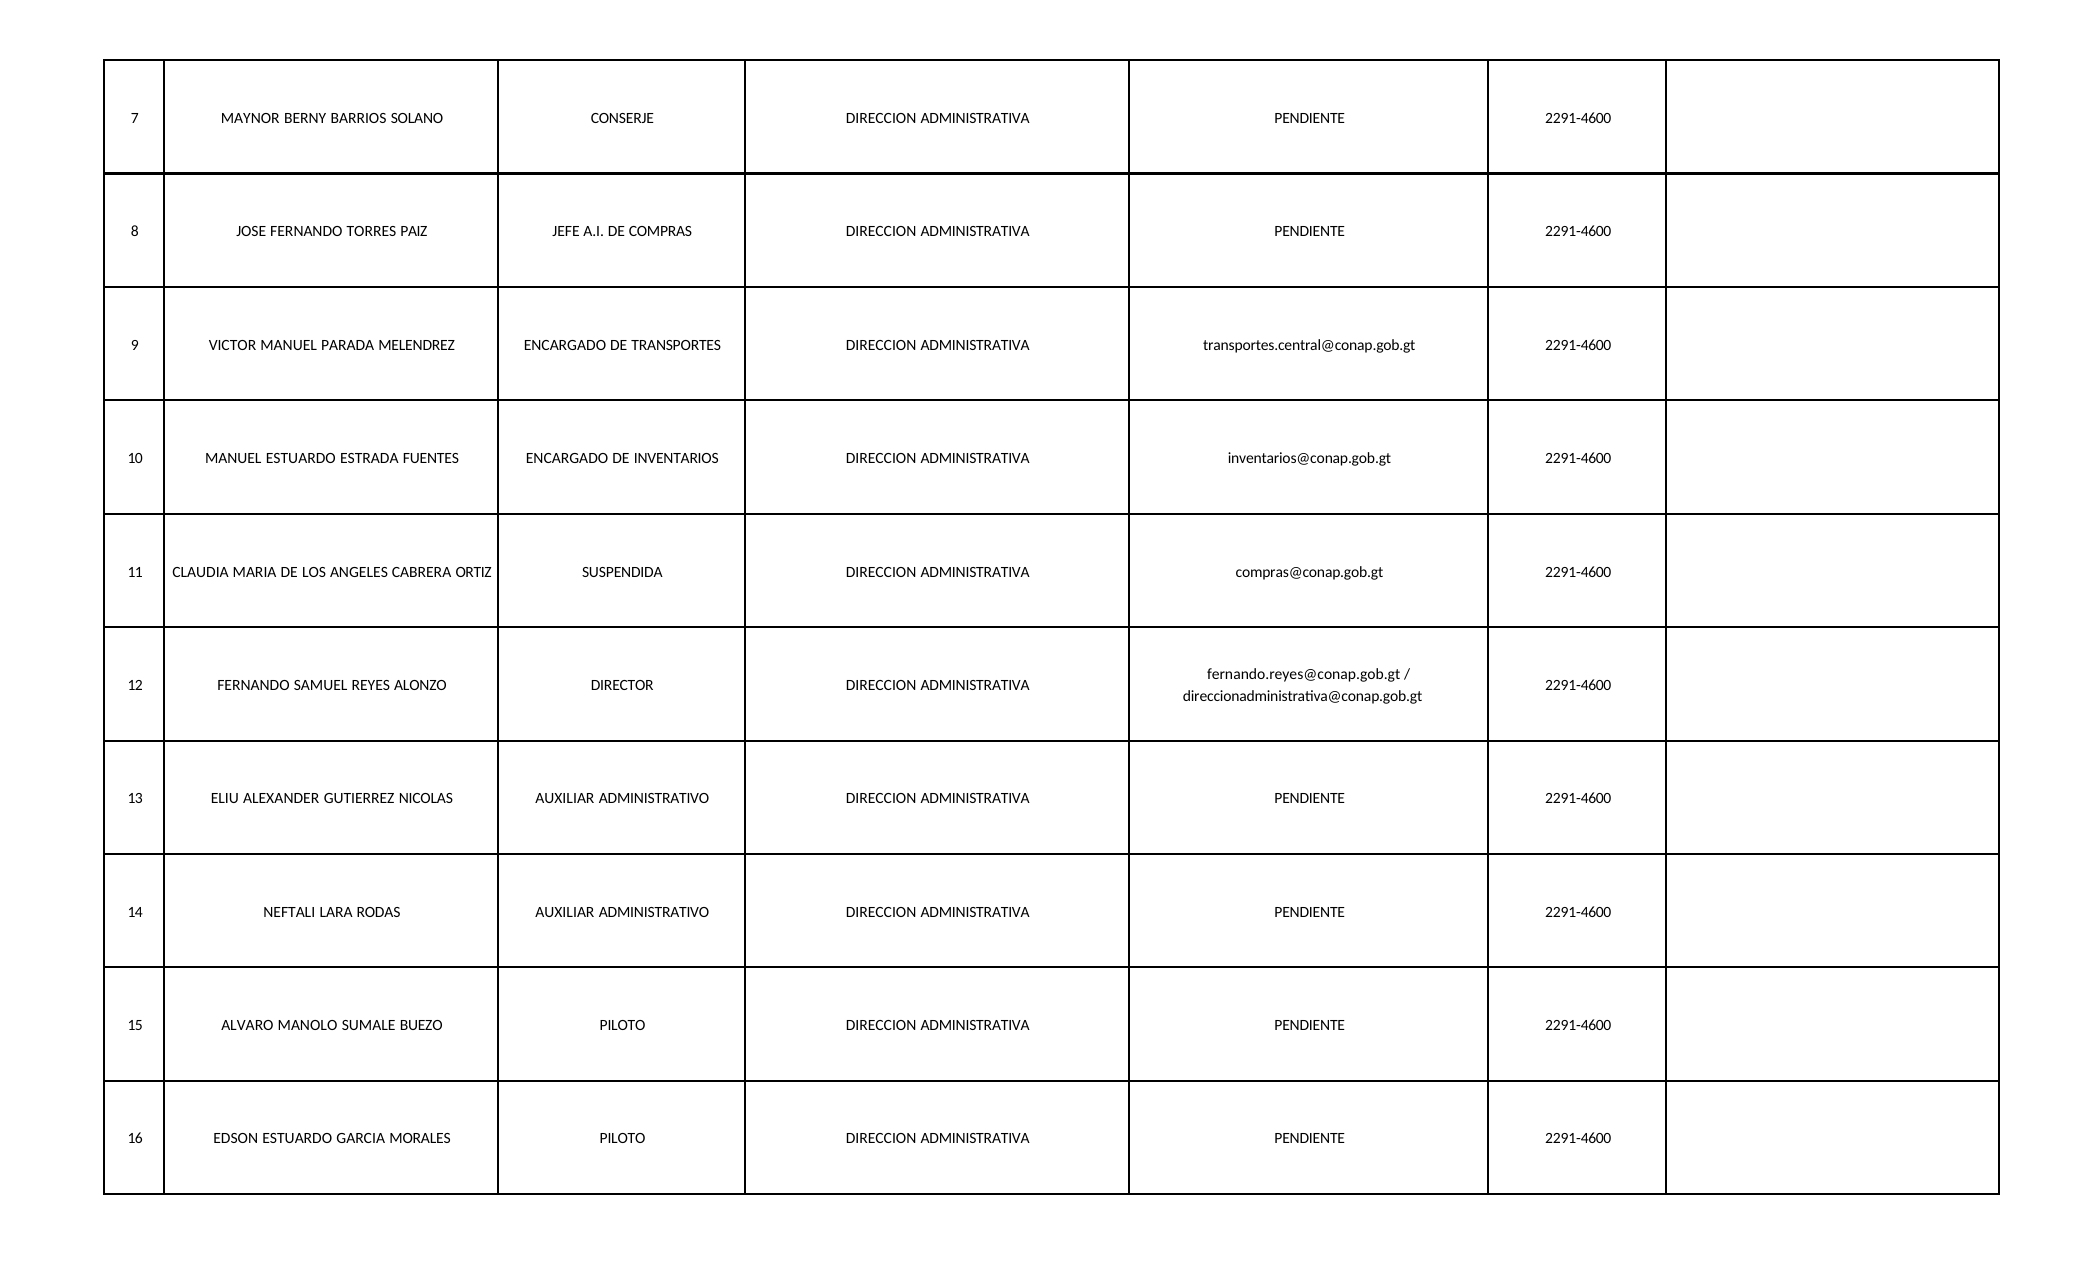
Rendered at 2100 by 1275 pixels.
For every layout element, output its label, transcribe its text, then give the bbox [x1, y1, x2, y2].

table_cell DIRECCION ADMINISTRATIVA [746, 515, 1128, 626]
table_cell 2291-4600 [1489, 855, 1665, 966]
table_cell [1667, 628, 1998, 739]
table_header DIRECCION ADMINISTRATIVA [746, 61, 1128, 172]
table_cell [1667, 401, 1998, 513]
table_cell 14 [105, 855, 163, 966]
table_cell 2291-4600 [1489, 1082, 1665, 1193]
table_cell [1667, 855, 1998, 966]
table_cell EDSON ESTUARDO GARCIA MORALES [165, 1082, 497, 1193]
table_cell 2291-4600 [1489, 401, 1665, 513]
table_cell ALVARO MANOLO SUMALE BUEZO [165, 968, 497, 1079]
table_header MAYNOR BERNY BARRIOS SOLANO [165, 61, 497, 172]
table_cell [1667, 968, 1998, 1079]
table_cell 16 [105, 1082, 163, 1193]
table_cell DIRECCION ADMINISTRATIVA [746, 968, 1128, 1079]
table_cell PENDIENTE [1130, 855, 1487, 966]
table_cell ENCARGADO DE INVENTARIOS [499, 401, 744, 513]
table_cell 2291-4600 [1489, 288, 1665, 399]
table_cell NEFTALI LARA RODAS [165, 855, 497, 966]
table_cell 8 [105, 175, 163, 286]
table_cell DIRECCION ADMINISTRATIVA [746, 288, 1128, 399]
table_cell [1667, 742, 1998, 853]
table_cell 13 [105, 742, 163, 853]
table_cell JEFE A.I. DE COMPRAS [499, 175, 744, 286]
table_cell 12 [105, 628, 163, 739]
table_cell inventarios@conap.gob.gt [1130, 401, 1487, 513]
table_cell AUXILIAR ADMINISTRATIVO [499, 855, 744, 966]
table_cell ELIU ALEXANDER GUTIERREZ NICOLAS [165, 742, 497, 853]
table_cell DIRECCION ADMINISTRATIVA [746, 175, 1128, 286]
table_cell PILOTO [499, 968, 744, 1079]
table_cell transportes.central@conap.gob.gt [1130, 288, 1487, 399]
table_cell [1667, 515, 1998, 626]
table_cell DIRECCION ADMINISTRATIVA [746, 401, 1128, 513]
table_cell 11 [105, 515, 163, 626]
table_cell PENDIENTE [1130, 175, 1487, 286]
table_cell 2291-4600 [1489, 515, 1665, 626]
table_cell DIRECTOR [499, 628, 744, 739]
table_cell FERNANDO SAMUEL REYES ALONZO [165, 628, 497, 739]
table_cell JOSE FERNANDO TORRES PAIZ [165, 175, 497, 286]
table_cell 15 [105, 968, 163, 1079]
table_cell PENDIENTE [1130, 968, 1487, 1079]
table_cell 10 [105, 401, 163, 513]
table_header CONSERJE [499, 61, 744, 172]
table_cell compras@conap.gob.gt [1130, 515, 1487, 626]
table_cell 2291-4600 [1489, 968, 1665, 1079]
table_cell DIRECCION ADMINISTRATIVA [746, 742, 1128, 853]
table_cell SUSPENDIDA [499, 515, 744, 626]
table_cell fernando.reyes@conap.gob.gt / direccionadministrativa@conap.gob.gt [1130, 628, 1487, 739]
table_cell [1667, 1082, 1998, 1193]
table_cell 2291-4600 [1489, 742, 1665, 853]
table_cell AUXILIAR ADMINISTRATIVO [499, 742, 744, 853]
table_cell [1667, 288, 1998, 399]
table_cell [1667, 175, 1998, 286]
table_cell PENDIENTE [1130, 1082, 1487, 1193]
table_cell ENCARGADO DE TRANSPORTES [499, 288, 744, 399]
table_cell DIRECCION ADMINISTRATIVA [746, 628, 1128, 739]
table_cell PENDIENTE [1130, 742, 1487, 853]
table_header [1667, 61, 1998, 172]
table_cell MANUEL ESTUARDO ESTRADA FUENTES [165, 401, 497, 513]
table_header PENDIENTE [1130, 61, 1487, 172]
table_cell 9 [105, 288, 163, 399]
table_cell PILOTO [499, 1082, 744, 1193]
table_cell DIRECCION ADMINISTRATIVA [746, 1082, 1128, 1193]
table_cell DIRECCION ADMINISTRATIVA [746, 855, 1128, 966]
table_cell 2291-4600 [1489, 175, 1665, 286]
table_header 7 [105, 61, 163, 172]
table_cell CLAUDIA MARIA DE LOS ANGELES CABRERA ORTIZ [165, 515, 497, 626]
table_header 2291-4600 [1489, 61, 1665, 172]
table_cell VICTOR MANUEL PARADA MELENDREZ [165, 288, 497, 399]
table_cell 2291-4600 [1489, 628, 1665, 739]
